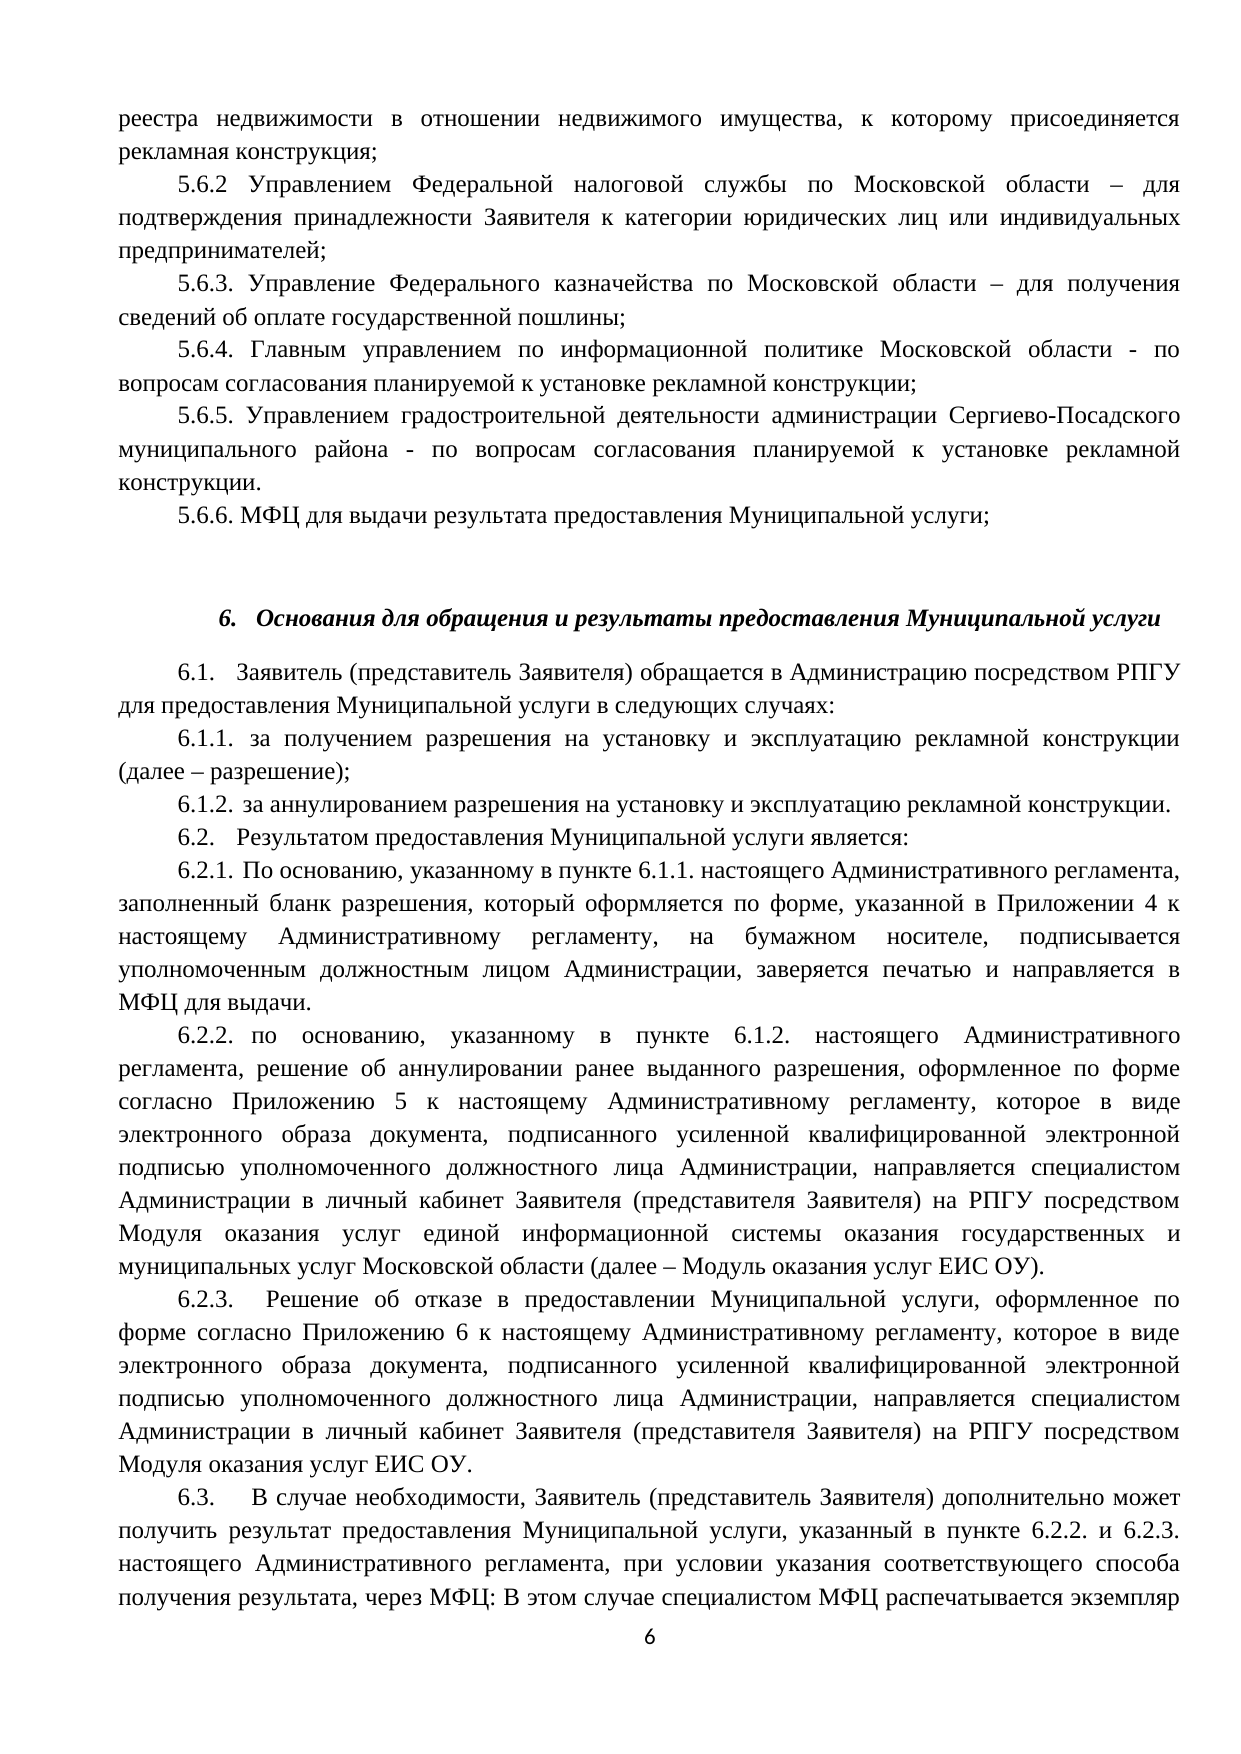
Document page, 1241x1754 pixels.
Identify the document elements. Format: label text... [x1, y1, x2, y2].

list за аннулированием разрешения на установку и эксплуатацию рекламной конструкции. [118, 789, 1181, 818]
list Результатом предоставления Муниципальной услуги является: [118, 822, 1181, 851]
list 5.6.4. Главным управлением по информационной политике Московской области - по вопросам согласования планируемой к установке рекламной конструкции; [118, 334, 1181, 396]
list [118, 1482, 1181, 1610]
list 5.6.5. Управлением градостроительной деятельности администрации Сергиево-Посадского муниципального района - по вопросам согласования планируемой к установке рекламной конструкции. [118, 401, 1181, 495]
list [118, 103, 1181, 165]
list 5.6.3. Управление Федерального казначейства по Московской области – для получения сведений об оплате государственной пошлины; [118, 268, 1181, 330]
list по основанию, указанному в пункте 6.1.2. настоящего Административного регламента, решение об аннулировании ранее выданного разрешения, оформленное по форме согласно Приложению 5 к настоящему Административному регламенту, которое в виде электронного образа документа, подписанного усиленной квалифицированной электронной подписью уполномоченного должностного лица Администрации, направляется специалистом Администрации в личный кабинет Заявителя (представителя Заявителя) на РПГУ посредством Модуля оказания услуг единой информационной системы оказания государственных и муниципальных услуг Московской области (далее – Модуль оказания услуг ЕИС ОУ). [118, 1020, 1181, 1280]
text Заявитель (представитель Заявителя) обращается в Администрацию посредством РПГУ для предоставления Муниципальной услуги в следующих случаях: [118, 657, 1181, 719]
list Решение об отказе в предоставлении Муниципальной услуги, оформленное по форме согласно Приложению 6 к настоящему Административному регламенту, которое в виде электронного образа документа, подписанного усиленной квалифицированной электронной подписью уполномоченного должностного лица Администрации, направляется специалистом Администрации в личный кабинет Заявителя (представителя Заявителя) на РПГУ посредством Модуля оказания услуг ЕИС ОУ. [118, 1284, 1181, 1478]
list за получением разрешения на установку и эксплуатацию рекламной конструкции (далее – разрешение); [118, 723, 1181, 785]
list 5.6.6. МФЦ для выдачи результата предоставления Муниципальной услуги; [118, 500, 1181, 528]
list По основанию, указанному в пункте 6.1.1. настоящего Административного регламента, заполненный бланк разрешения, который оформляется по форме, указанной в Приложении 4 к настоящему Административному регламенту, на бумажном носителе, подписывается уполномоченным должностным лицом Администрации, заверяется печатью и направляется в МФЦ для выдачи. [118, 855, 1181, 1016]
text Основания для обращения и результаты предоставления Муниципальной услуги [199, 603, 1181, 632]
list 5.6.2 Управлением Федеральной налоговой службы по Московской области – для подтверждения принадлежности Заявителя к категории юридических лиц или индивидуальных предпринимателей; [118, 169, 1181, 264]
